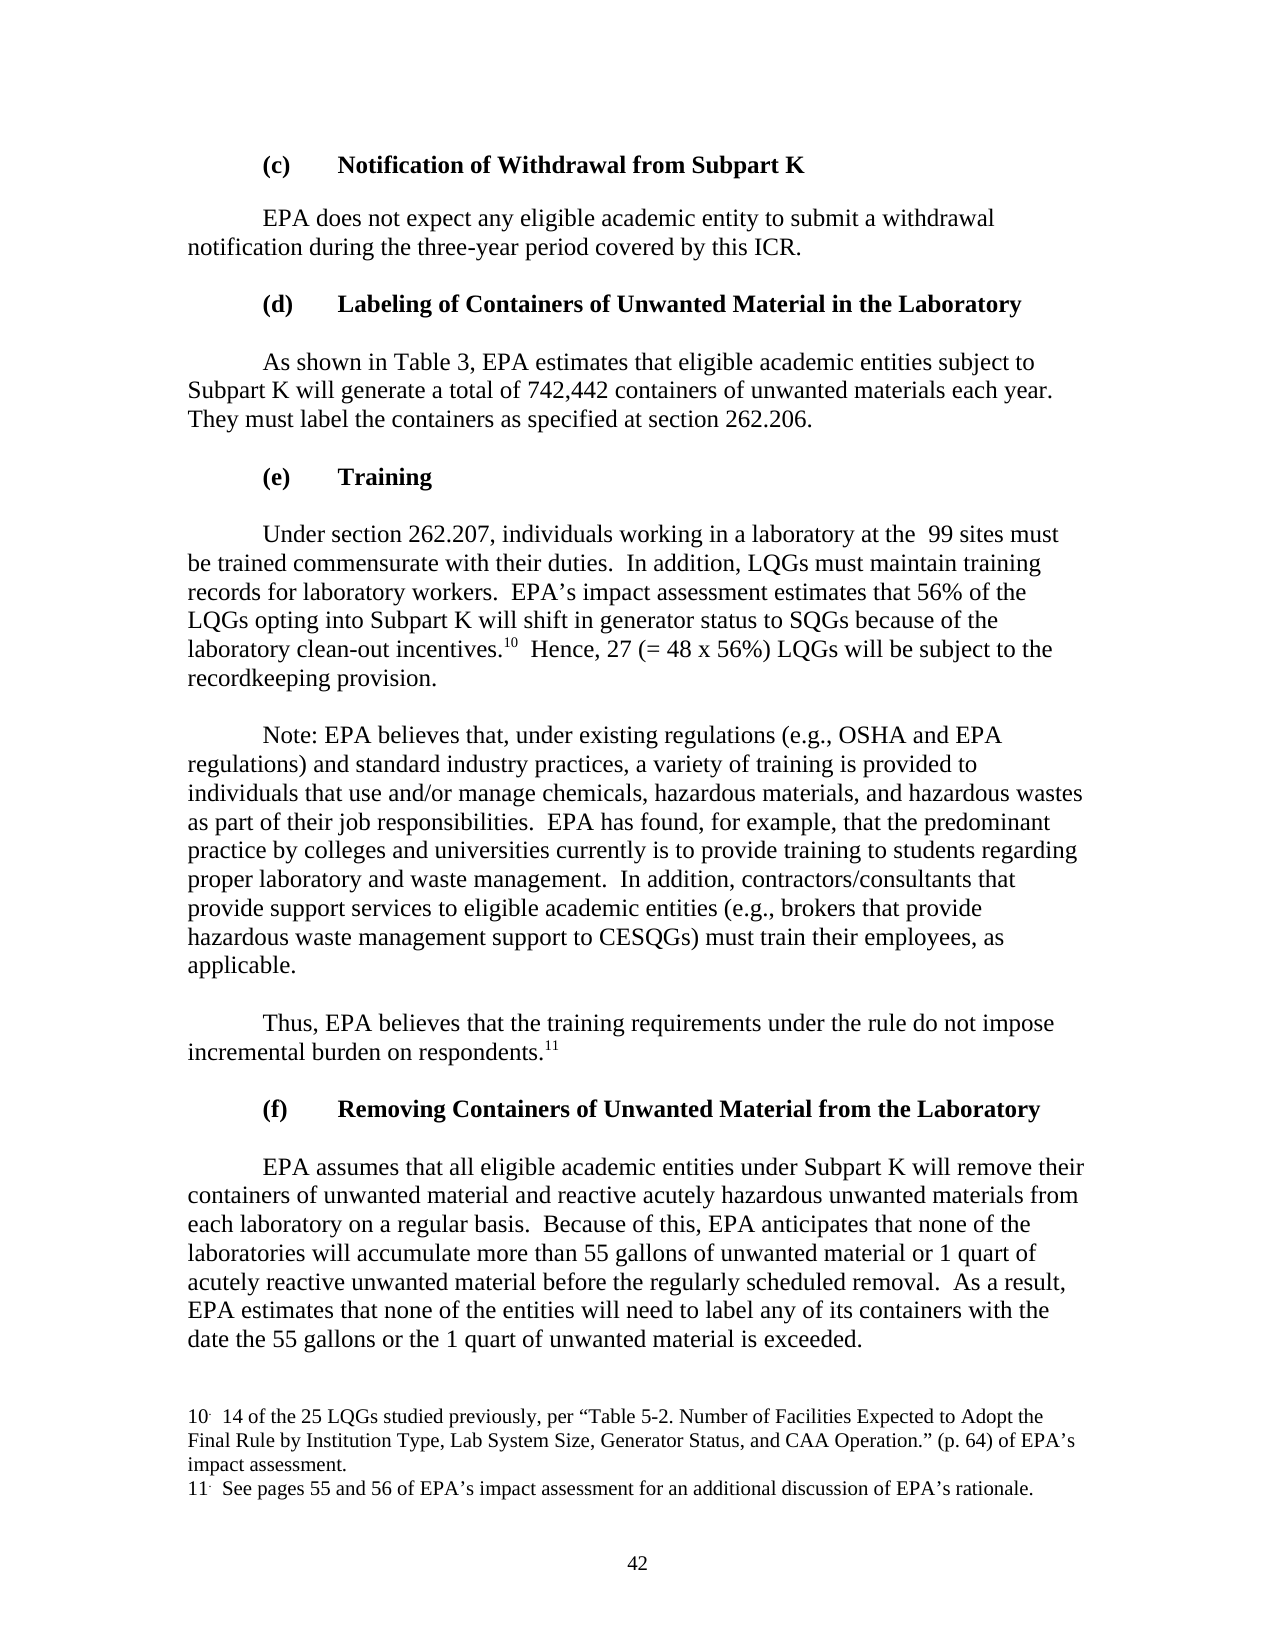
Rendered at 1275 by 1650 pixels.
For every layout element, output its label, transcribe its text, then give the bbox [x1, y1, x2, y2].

text EPA does not expect any eligible academic entity to submit a withdrawal notification during the three-year period covered by this ICR. [187, 203, 1087, 260]
text EPA assumes that all eligible academic entities under Subpart K will remove their containers of unwanted material and reactive acutely hazardous unwanted materials from each laboratory on a regular basis. Because of this, EPA anticipates that none of the laboratories will accumulate more than 55 gallons of unwanted material or 1 quart of acutely reactive unwanted material before the regularly scheduled removal. As a result, EPA estimates that none of the entities will need to label any of its containers with the date the 55 gallons or the 1 quart of unwanted material is exceeded. [187, 1152, 1087, 1353]
text (c) Notification of Withdrawal from Subpart K [187, 150, 1087, 179]
text Note: EPA believes that, under existing regulations (e.g., OSHA and EPA regulations) and standard industry practices, a variety of training is provided to individuals that use and/or manage chemicals, hazardous materials, and hazardous wastes as part of their job responsibilities. EPA has found, for example, that the predominant practice by colleges and universities currently is to provide training to students regarding proper laboratory and waste management. In addition, contractors/consultants that provide support services to eligible academic entities (e.g., brokers that provide hazardous waste management support to CESQGs) must train their employees, as applicable. [187, 720, 1087, 979]
text (d) Labeling of Containers of Unwanted Material in the Laboratory [187, 289, 1087, 318]
text Under section 262.207, individuals working in a laboratory at the 99 sites must be trained commensurate with their duties. In addition, LQGs must maintain training records for laboratory workers. EPA’s impact assessment estimates that 56% of the LQGs opting into Subpart K will shift in generator status to SQGs because of the laboratory clean-out incentives. Hence, 27 (= 48 x 56%) LQGs will be subject to the recordkeeping provision. [187, 519, 1087, 692]
text (e) Training [187, 462, 1087, 490]
text (f) Removing Containers of Unwanted Material from the Laboratory [187, 1094, 1087, 1123]
text Thus, EPA believes that the training requirements under the rule do not impose incremental burden on respondents. [187, 1008, 1087, 1065]
text As shown in Table 3, EPA estimates that eligible academic entities subject to Subpart K will generate a total of 742,442 containers of unwanted materials each year. They must label the containers as specified at section 262.206. [187, 347, 1087, 433]
